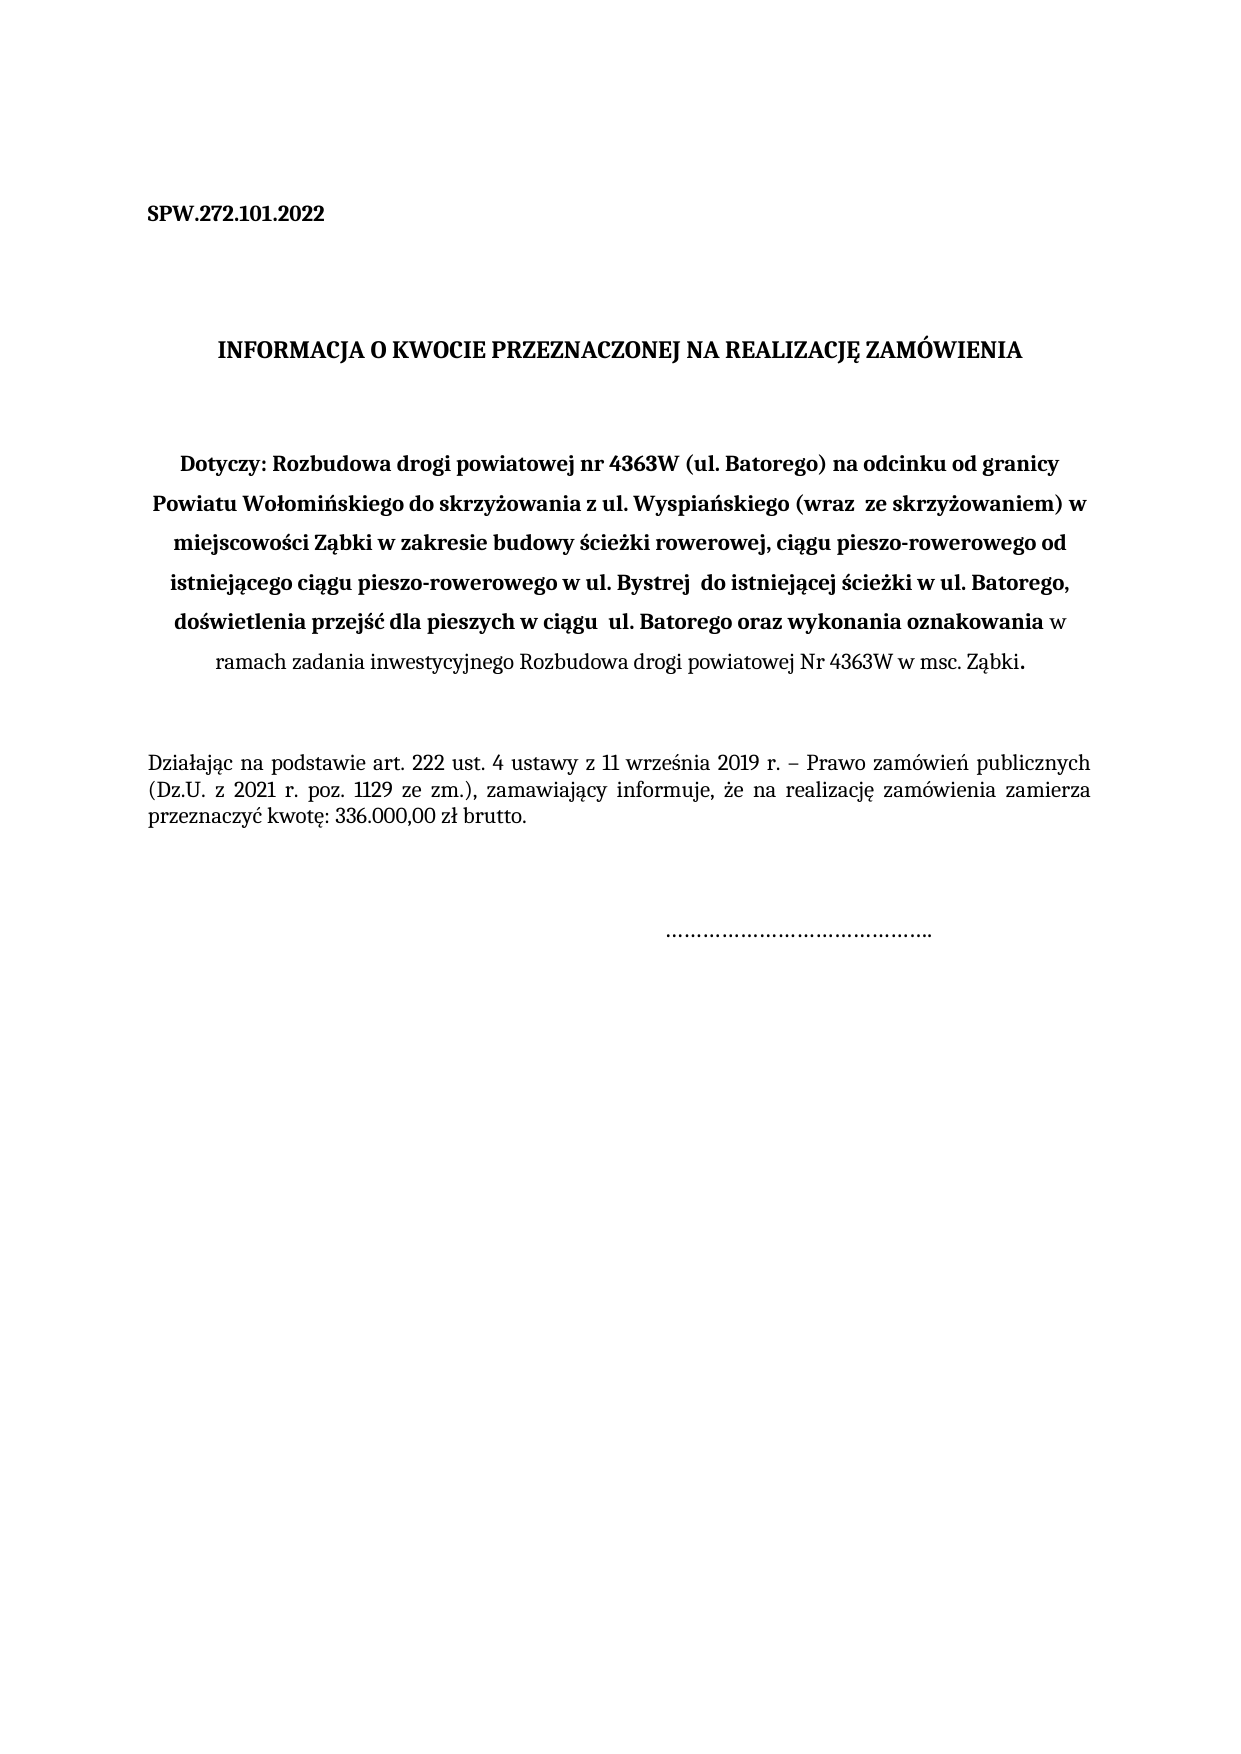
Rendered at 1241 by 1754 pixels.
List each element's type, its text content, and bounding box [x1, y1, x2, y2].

text INFORMACJA O KWOCIE PRZEZNACZONEJ NA REALIZACJĘ ZAMÓWIENIA [148, 336, 1093, 365]
text SPW.272.101.2022 [148, 200, 1093, 227]
text Działając na podstawie art. 222 ust. 4 ustawy z 11 września 2019 r. – Prawo zamówień publicznych (Dz.U. z 2021 r. poz. 1129 ze zm.), zamawiający informuje, że na realizację zamówienia zamierza przeznaczyć kwotę: 336.000,00 zł brutto. [148, 750, 1093, 829]
text Dotyczy: Rozbudowa drogi powiatowej nr 4363W (ul. Batorego) na odcinku od granicy Powiatu Wołomińskiego do skrzyżowania z ul. Wyspiańskiego (wraz ze skrzyżowaniem) w miejscowości Ząbki w zakresie budowy ścieżki rowerowej, ciągu pieszo-rowerowego od istniejącego ciągu pieszo-rowerowego w ul. Bystrej do istniejącej ścieżki w ul. Batorego, doświetlenia przejść dla pieszych w ciągu ul. Batorego oraz wykonania oznakowania w ramach zadania inwestycyjnego Rozbudowa drogi powiatowej Nr 4363W w msc. Ząbki. [148, 451, 1093, 675]
text ……………………………………. [590, 915, 1093, 944]
